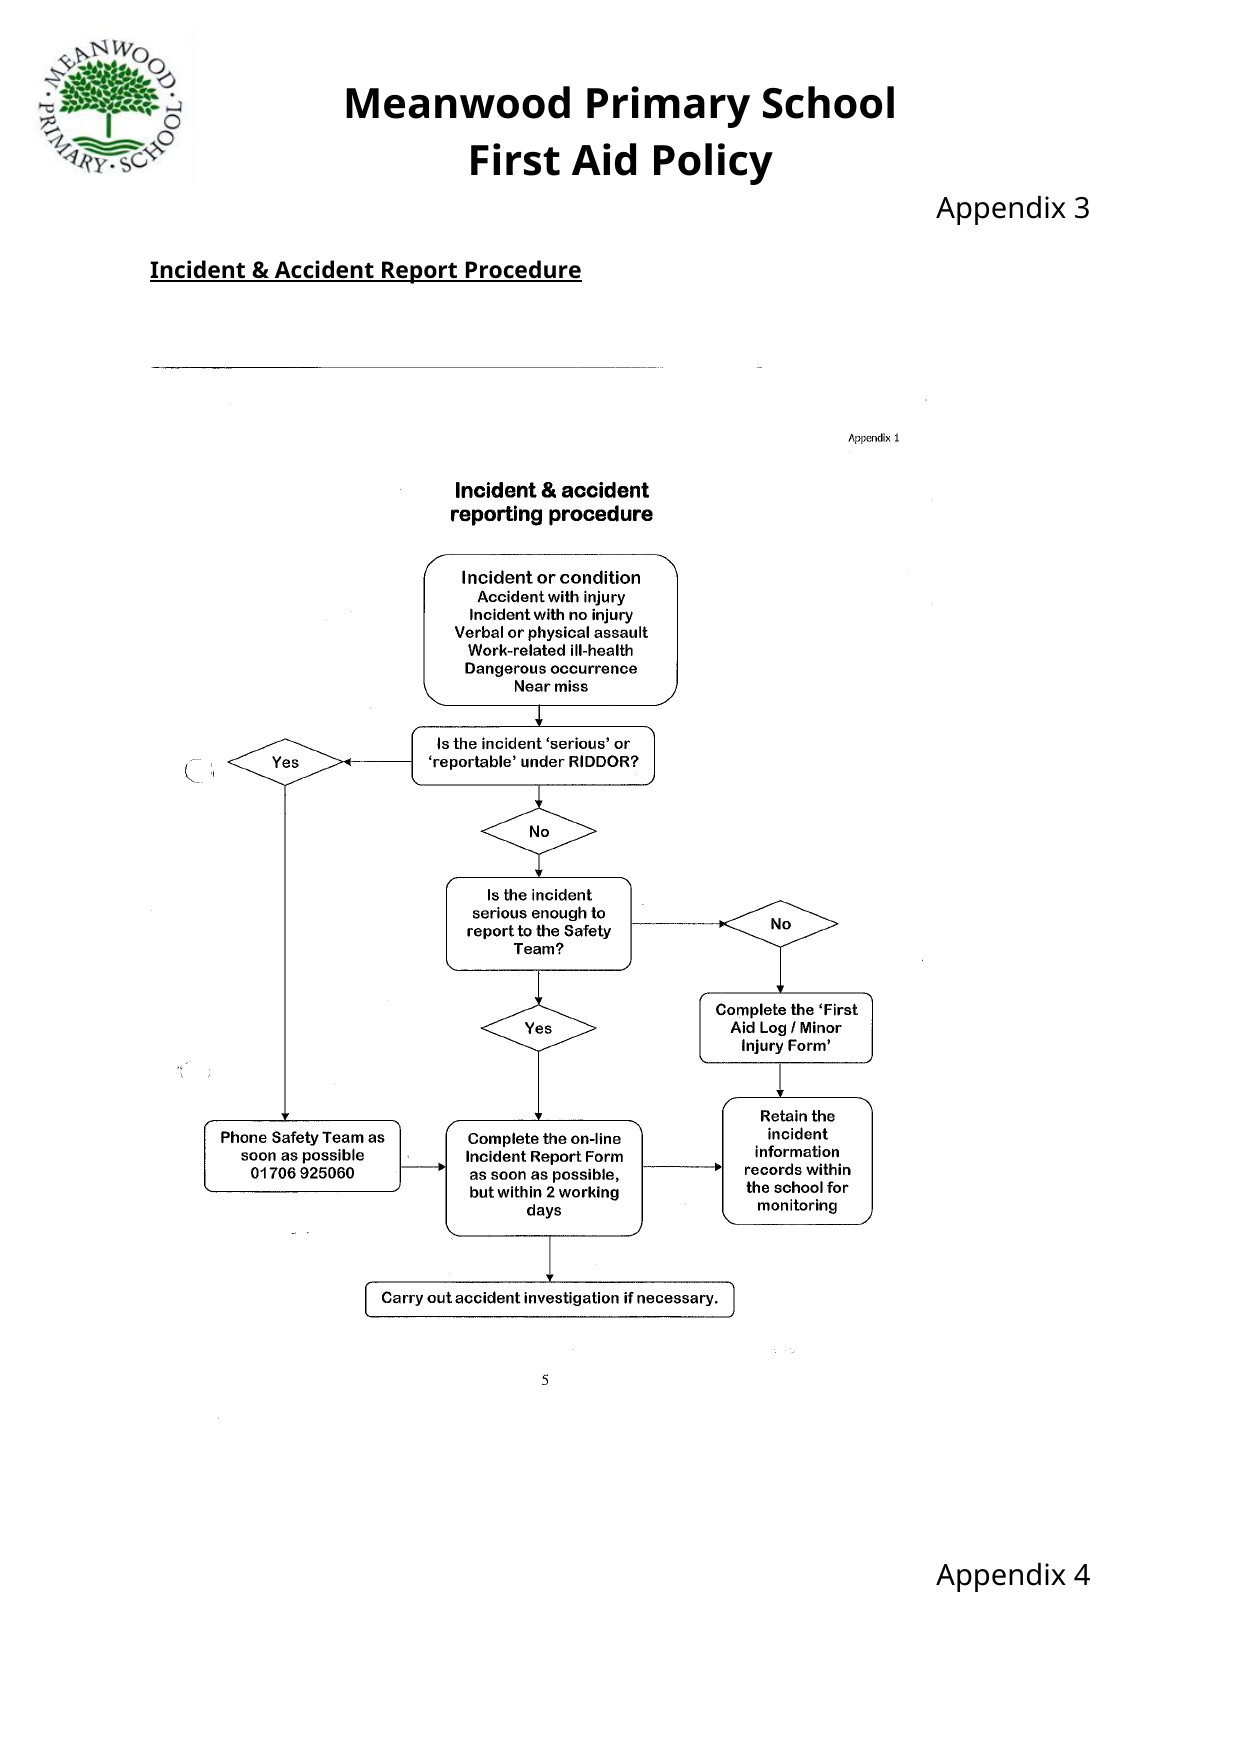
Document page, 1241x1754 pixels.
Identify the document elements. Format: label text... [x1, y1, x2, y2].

text Appendix 3 [150, 187, 1090, 227]
text Appendix 4 [150, 1554, 1090, 1594]
picture [26, 29, 196, 183]
text Incident & Accident Report Procedure [150, 254, 1090, 285]
